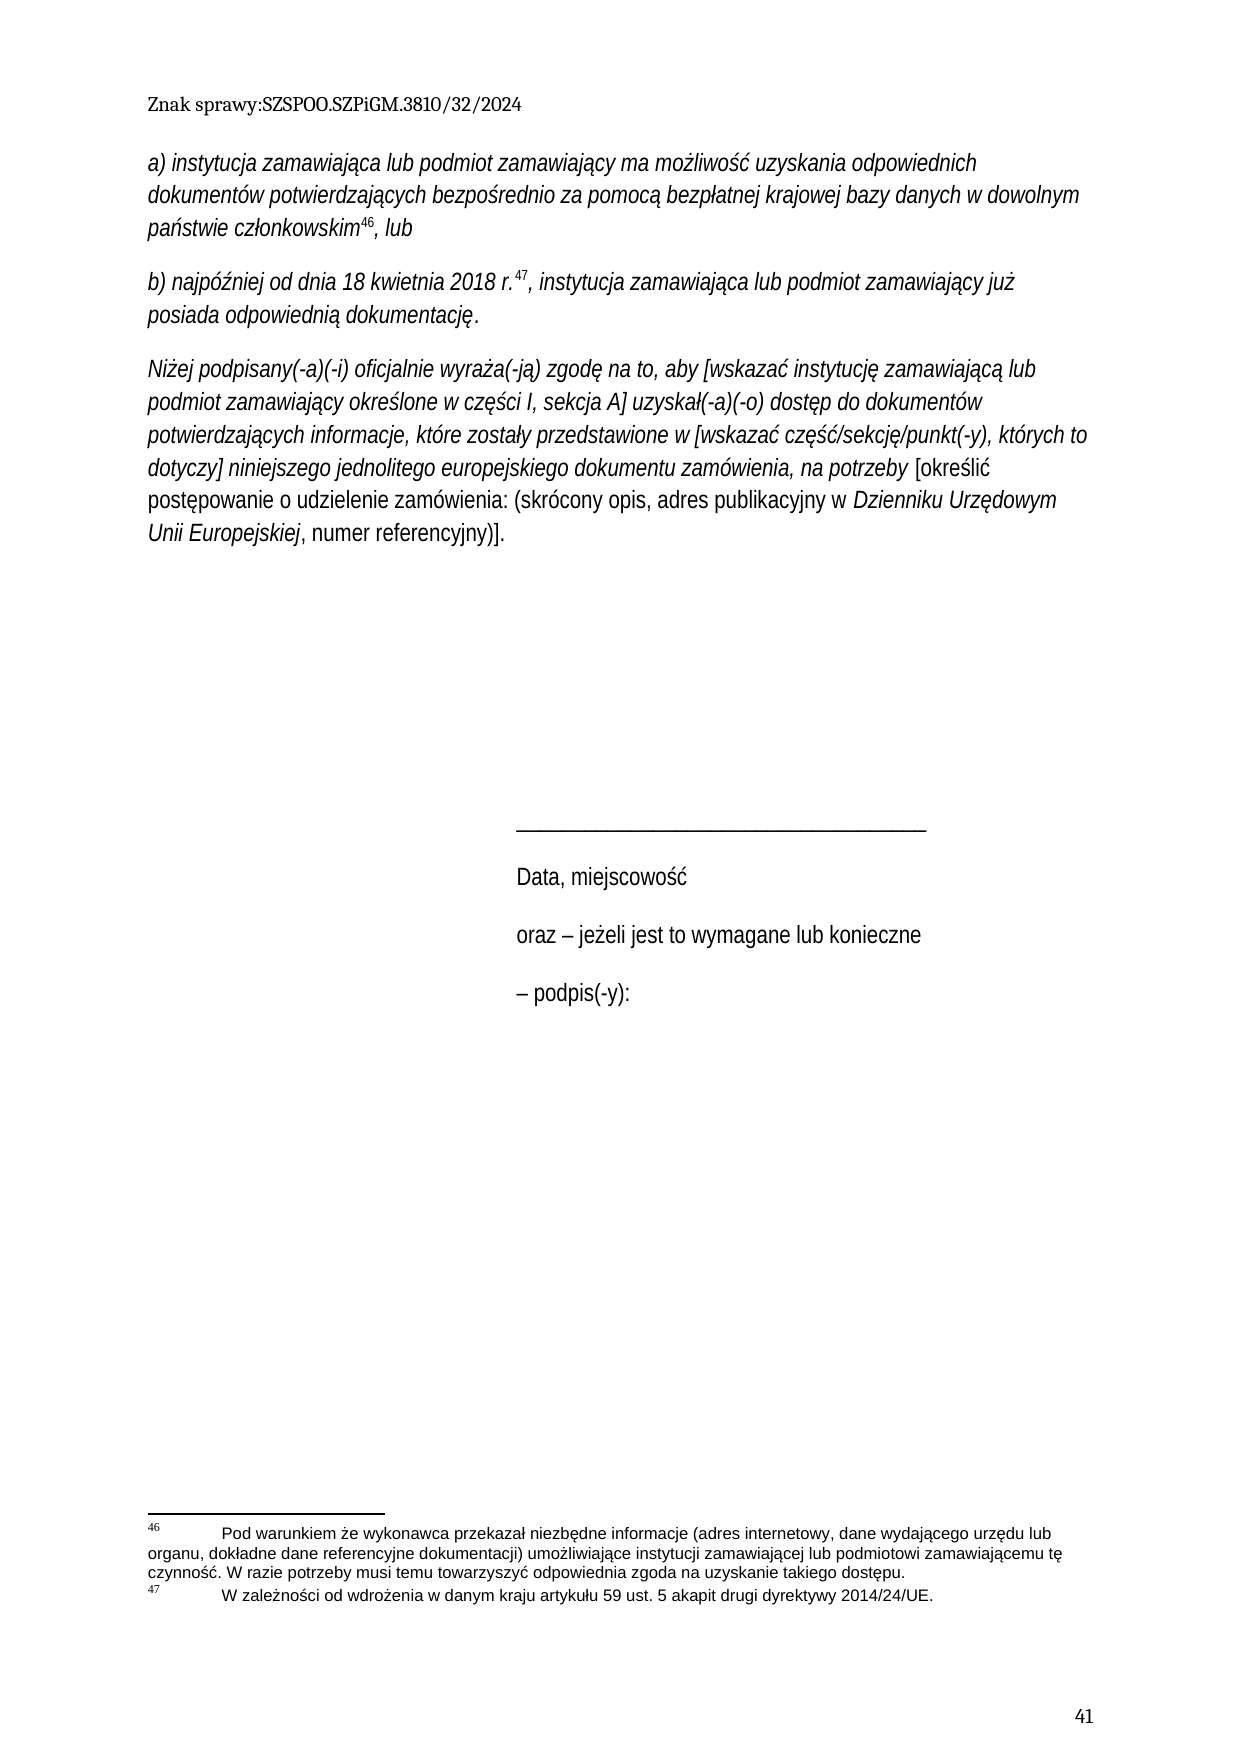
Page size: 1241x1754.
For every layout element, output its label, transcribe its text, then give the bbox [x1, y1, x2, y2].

text Data, miejscowość [443, 862, 1093, 891]
text ____________________________________ [443, 804, 1093, 833]
text – podpis(-y): [443, 978, 1093, 1006]
text Niżej podpisany(-a)(-i) oficjalnie wyraża(-ją) zgodę na to, aby [wskazać instytucję zamawiającą lub podmiot zamawiający określone w części I, sekcja A] uzyskał(-a)(-o) dostęp do dokumentów potwierdzających informacje, które zostały przedstawione w [wskazać część/sekcję/punkt(-y), których to dotyczy] niniejszego jednolitego europejskiego dokumentu zamówienia, na potrzeby [określić postępowanie o udzielenie zamówienia: (skrócony opis, adres publikacyjny w Dzienniku Urzędowym Unii Europejskiej, numer referencyjny)]. [148, 354, 1093, 547]
text b) najpóźniej od dnia 18 kwietnia 2018 r., instytucja zamawiająca lub podmiot zamawiający już posiada odpowiednią dokumentację. [148, 267, 1093, 329]
text a) instytucja zamawiająca lub podmiot zamawiający ma możliwość uzyskania odpowiednich dokumentów potwierdzających bezpośrednio za pomocą bezpłatnej krajowej bazy danych w dowolnym państwie członkowskim, lub [148, 148, 1093, 242]
text oraz – jeżeli jest to wymagane lub konieczne [443, 920, 1093, 948]
